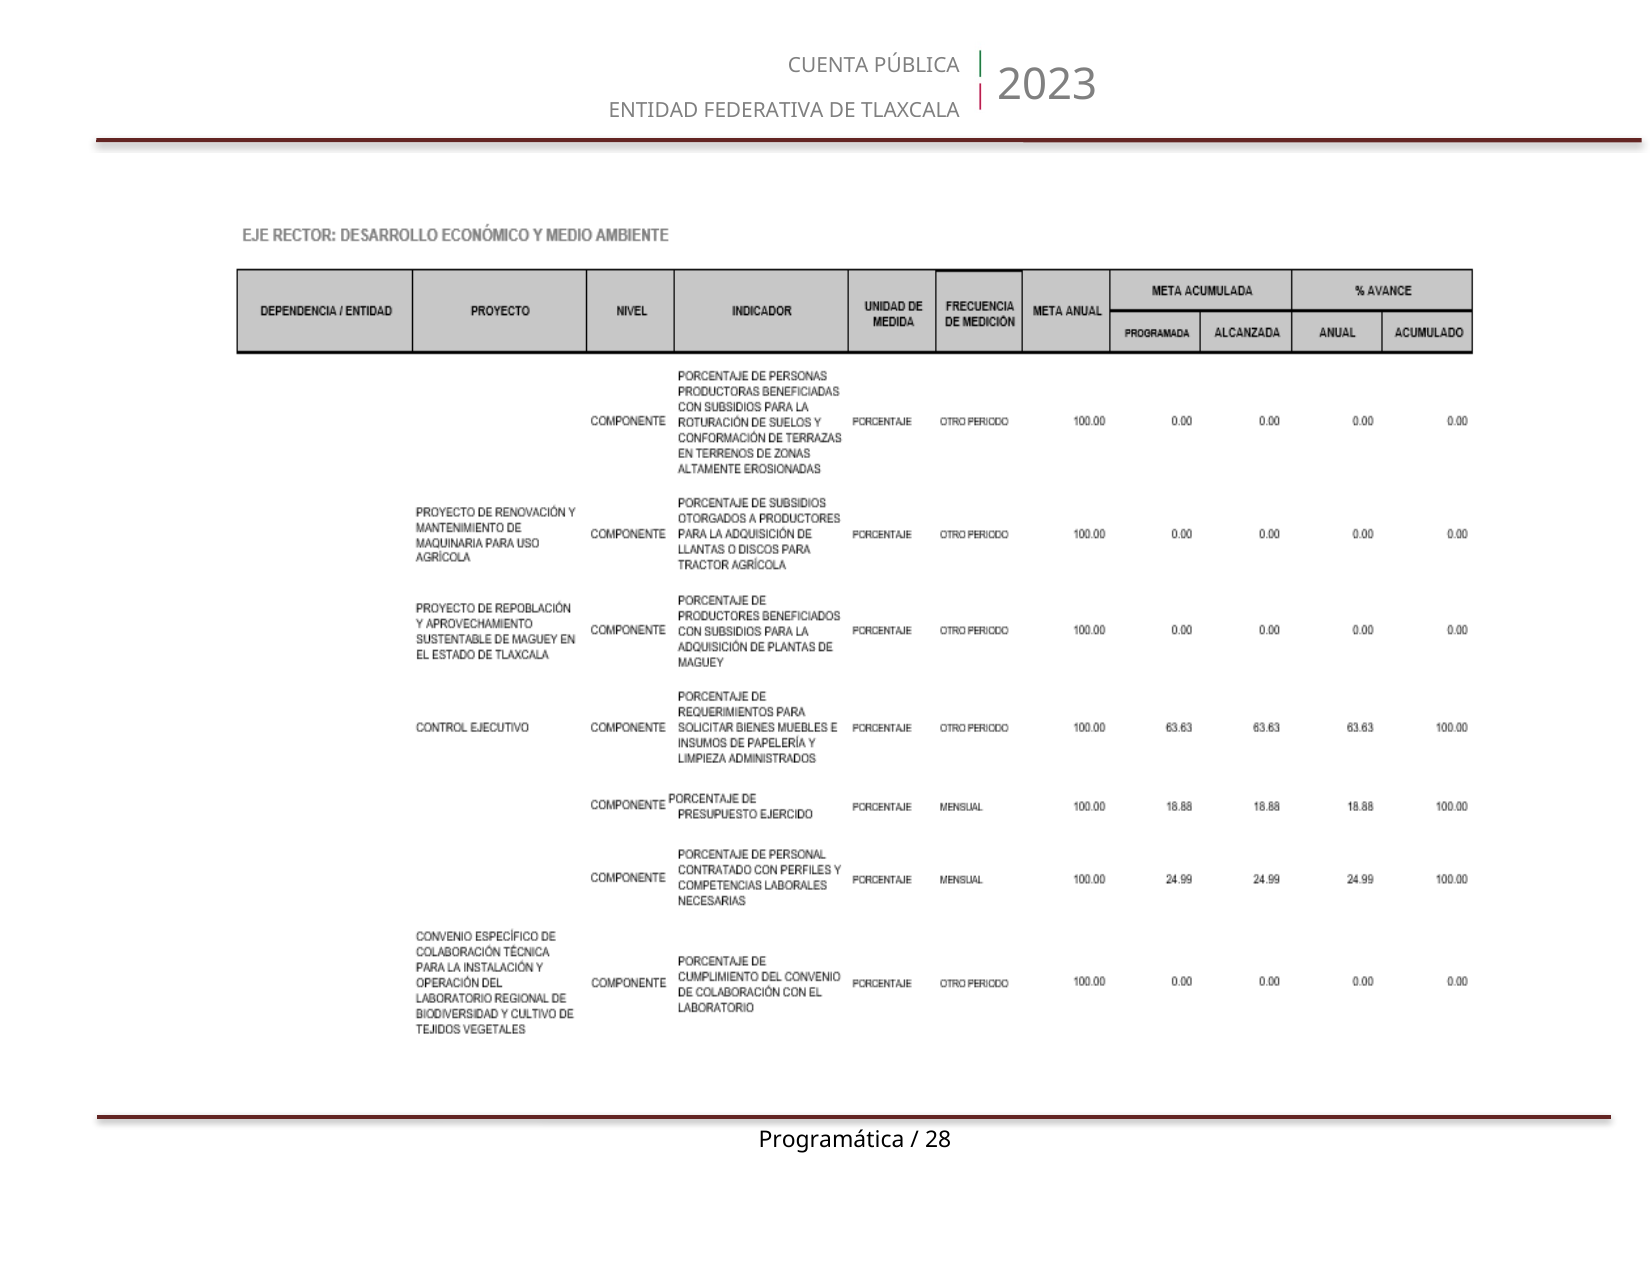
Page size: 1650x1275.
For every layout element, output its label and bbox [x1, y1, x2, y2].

picture [974, 41, 991, 113]
picture [231, 200, 1478, 1087]
